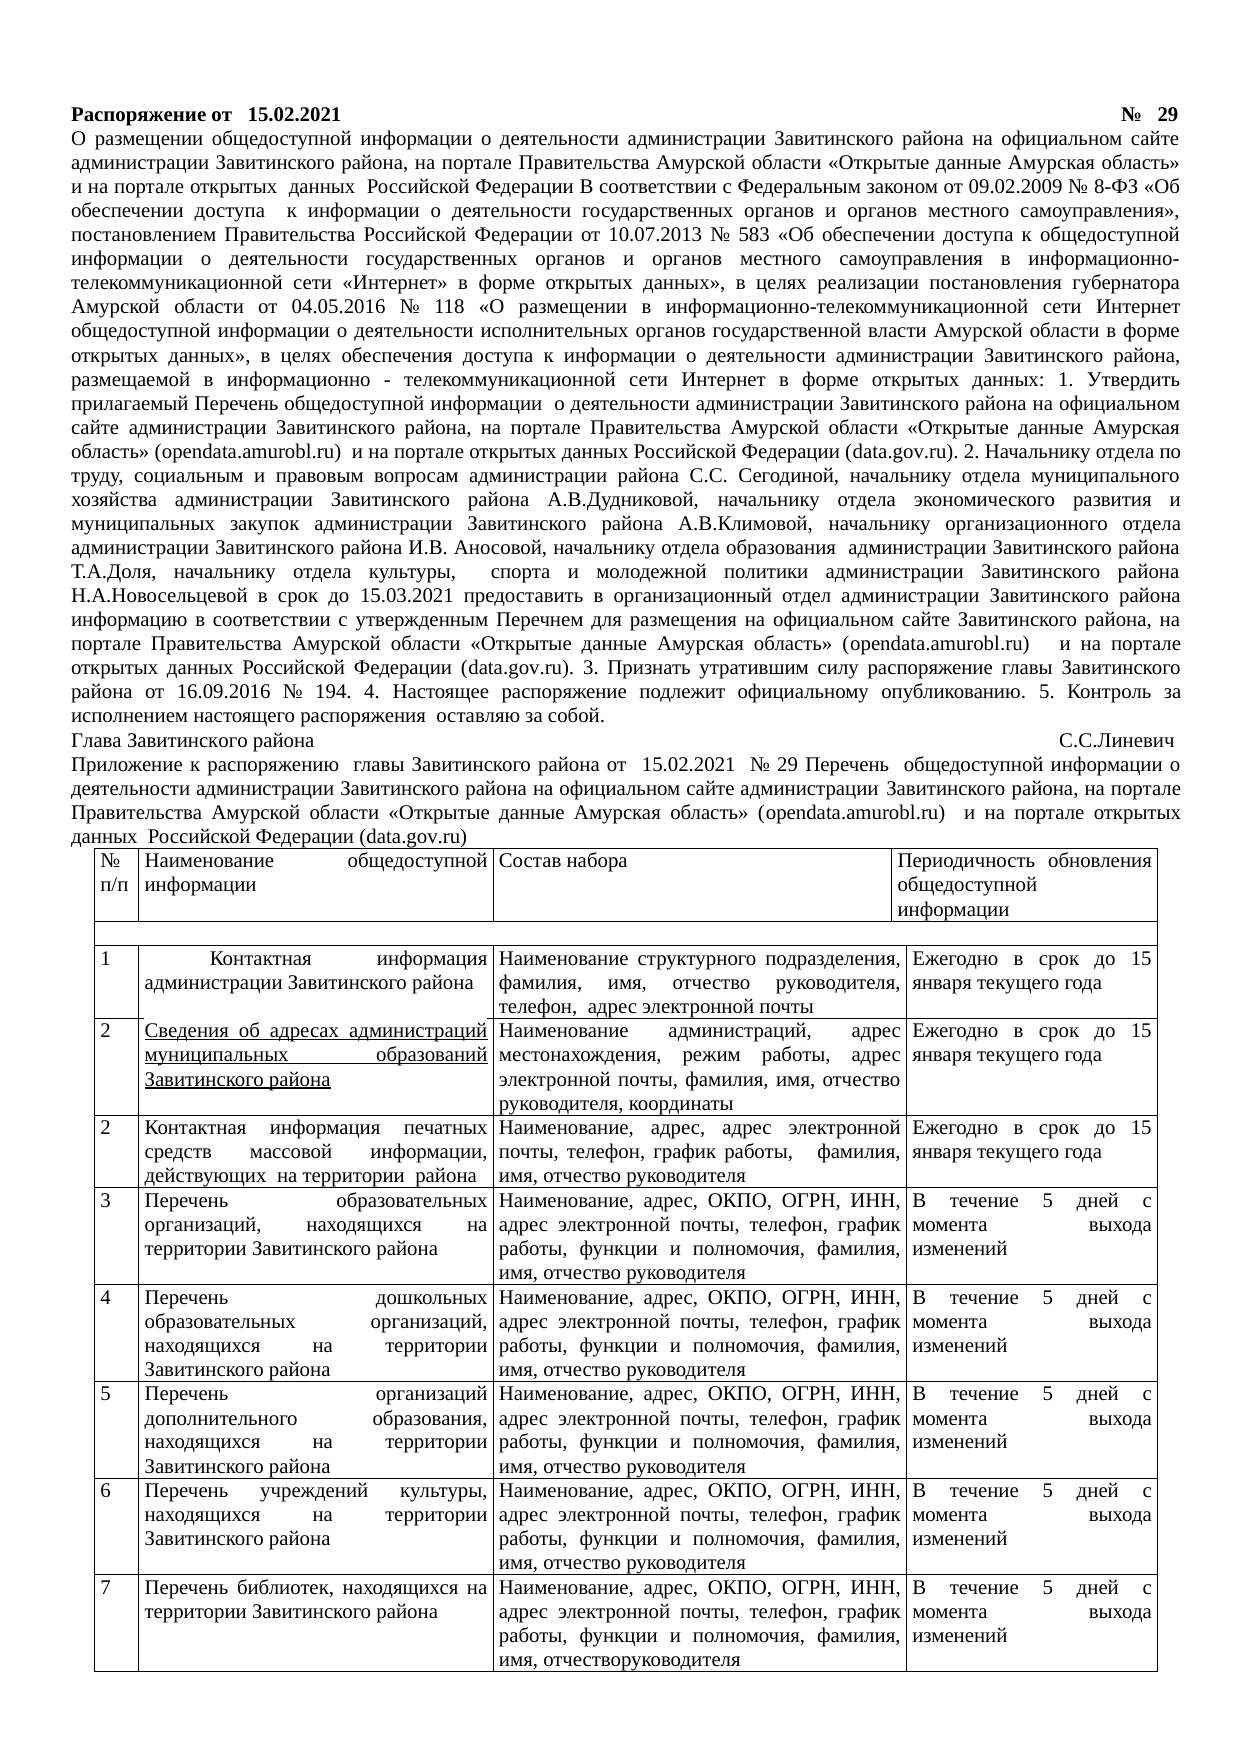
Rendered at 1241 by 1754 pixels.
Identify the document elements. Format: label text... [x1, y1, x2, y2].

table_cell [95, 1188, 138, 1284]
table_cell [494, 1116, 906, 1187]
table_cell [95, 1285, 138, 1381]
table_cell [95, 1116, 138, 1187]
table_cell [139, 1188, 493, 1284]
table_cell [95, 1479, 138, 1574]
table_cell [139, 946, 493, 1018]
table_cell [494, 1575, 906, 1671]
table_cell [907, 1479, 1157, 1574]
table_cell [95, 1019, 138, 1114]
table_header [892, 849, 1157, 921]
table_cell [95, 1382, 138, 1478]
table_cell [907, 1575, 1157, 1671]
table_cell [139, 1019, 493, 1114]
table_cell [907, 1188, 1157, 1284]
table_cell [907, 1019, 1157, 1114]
text Распоряжение от 15.02.2021 № 29 [71, 102, 1181, 126]
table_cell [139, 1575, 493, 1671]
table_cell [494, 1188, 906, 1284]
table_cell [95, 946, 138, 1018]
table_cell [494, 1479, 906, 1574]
text Приложение к распоряжению главы Завитинского района от 15.02.2021 № 29 Перечень общедоступной информации о деятельности администрации Завитинского района на официальном сайте администрации Завитинского района, на портале Правительства Амурской области «Открытые данные Амурская область» (opendata.amurobl.ru) и на портале открытых данных Российской Федерации (data.gov.ru) [71, 752, 1181, 848]
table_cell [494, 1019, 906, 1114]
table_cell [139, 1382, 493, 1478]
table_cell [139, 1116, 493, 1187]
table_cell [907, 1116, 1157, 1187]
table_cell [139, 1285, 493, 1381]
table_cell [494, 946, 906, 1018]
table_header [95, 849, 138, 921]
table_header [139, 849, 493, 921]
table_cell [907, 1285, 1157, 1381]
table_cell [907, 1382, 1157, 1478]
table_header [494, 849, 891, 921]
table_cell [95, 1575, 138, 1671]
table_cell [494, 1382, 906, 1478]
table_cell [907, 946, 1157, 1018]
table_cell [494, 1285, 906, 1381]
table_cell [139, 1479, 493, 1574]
text О размещении общедоступной информации о деятельности администрации Завитинского района на официальном сайте администрации Завитинского района, на портале Правительства Амурской области «Открытые данные Амурская область» и на портале открытых данных Российской Федерации В соответствии с Федеральным законом от 09.02.2009 № 8-ФЗ «Об обеспечении доступа к информации о деятельности государственных органов и органов местного самоуправления», постановлением Правительства Российской Федерации от 10.07.2013 № 583 «Об обеспечении доступа к общедоступной информации о деятельности государственных органов и органов местного самоуправления в информационно-телекоммуникационной сети «Интернет» в форме открытых данных», в целях реализации постановления губернатора Амурской области от 04.05.2016 № 118 «О размещении в информационно-телекоммуникационной сети Интернет общедоступной информации о деятельности исполнительных органов государственной власти Амурской области в форме открытых данных», в целях обеспечения доступа к информации о деятельности администрации Завитинского района, размещаемой в информационно - телекоммуникационной сети Интернет в форме открытых данных: 1. Утвердить прилагаемый Перечень общедоступной информации о деятельности администрации Завитинского района на официальном сайте администрации Завитинского района, на портале Правительства Амурской области «Открытые данные Амурская область» (opendata.amurobl.ru) и на портале открытых данных Российской Федерации (data.gov.ru). 2. Начальнику отдела по труду, социальным и правовым вопросам администрации района С.С. Сегодиной, начальнику отдела муниципального хозяйства администрации Завитинского района А.В.Дудниковой, начальнику отдела экономического развития и муниципальных закупок администрации Завитинского района А.В.Климовой, начальнику организационного отдела администрации Завитинского района И.В. Аносовой, начальнику отдела образования администрации Завитинского района Т.А.Доля, начальнику отдела культуры, спорта и молодежной политики администрации Завитинского района Н.А.Новосельцевой в срок до 15.03.2021 предоставить в организационный отдел администрации Завитинского района информацию в соответствии с утвержденным Перечнем для размещения на официальном сайте Завитинского района, на портале Правительства Амурской области «Открытые данные Амурская область» (opendata.amurobl.ru) и на портале открытых данных Российской Федерации (data.gov.ru). 3. Признать утратившим силу распоряжение главы Завитинского района от 16.09.2016 № 194. 4. Настоящее распоряжение подлежит официальному опубликованию. 5. Контроль за исполнением настоящего распоряжения оставляю за собой. [71, 126, 1181, 727]
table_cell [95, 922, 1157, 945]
text Глава Завитинского района С.С.Линевич [71, 727, 1181, 752]
